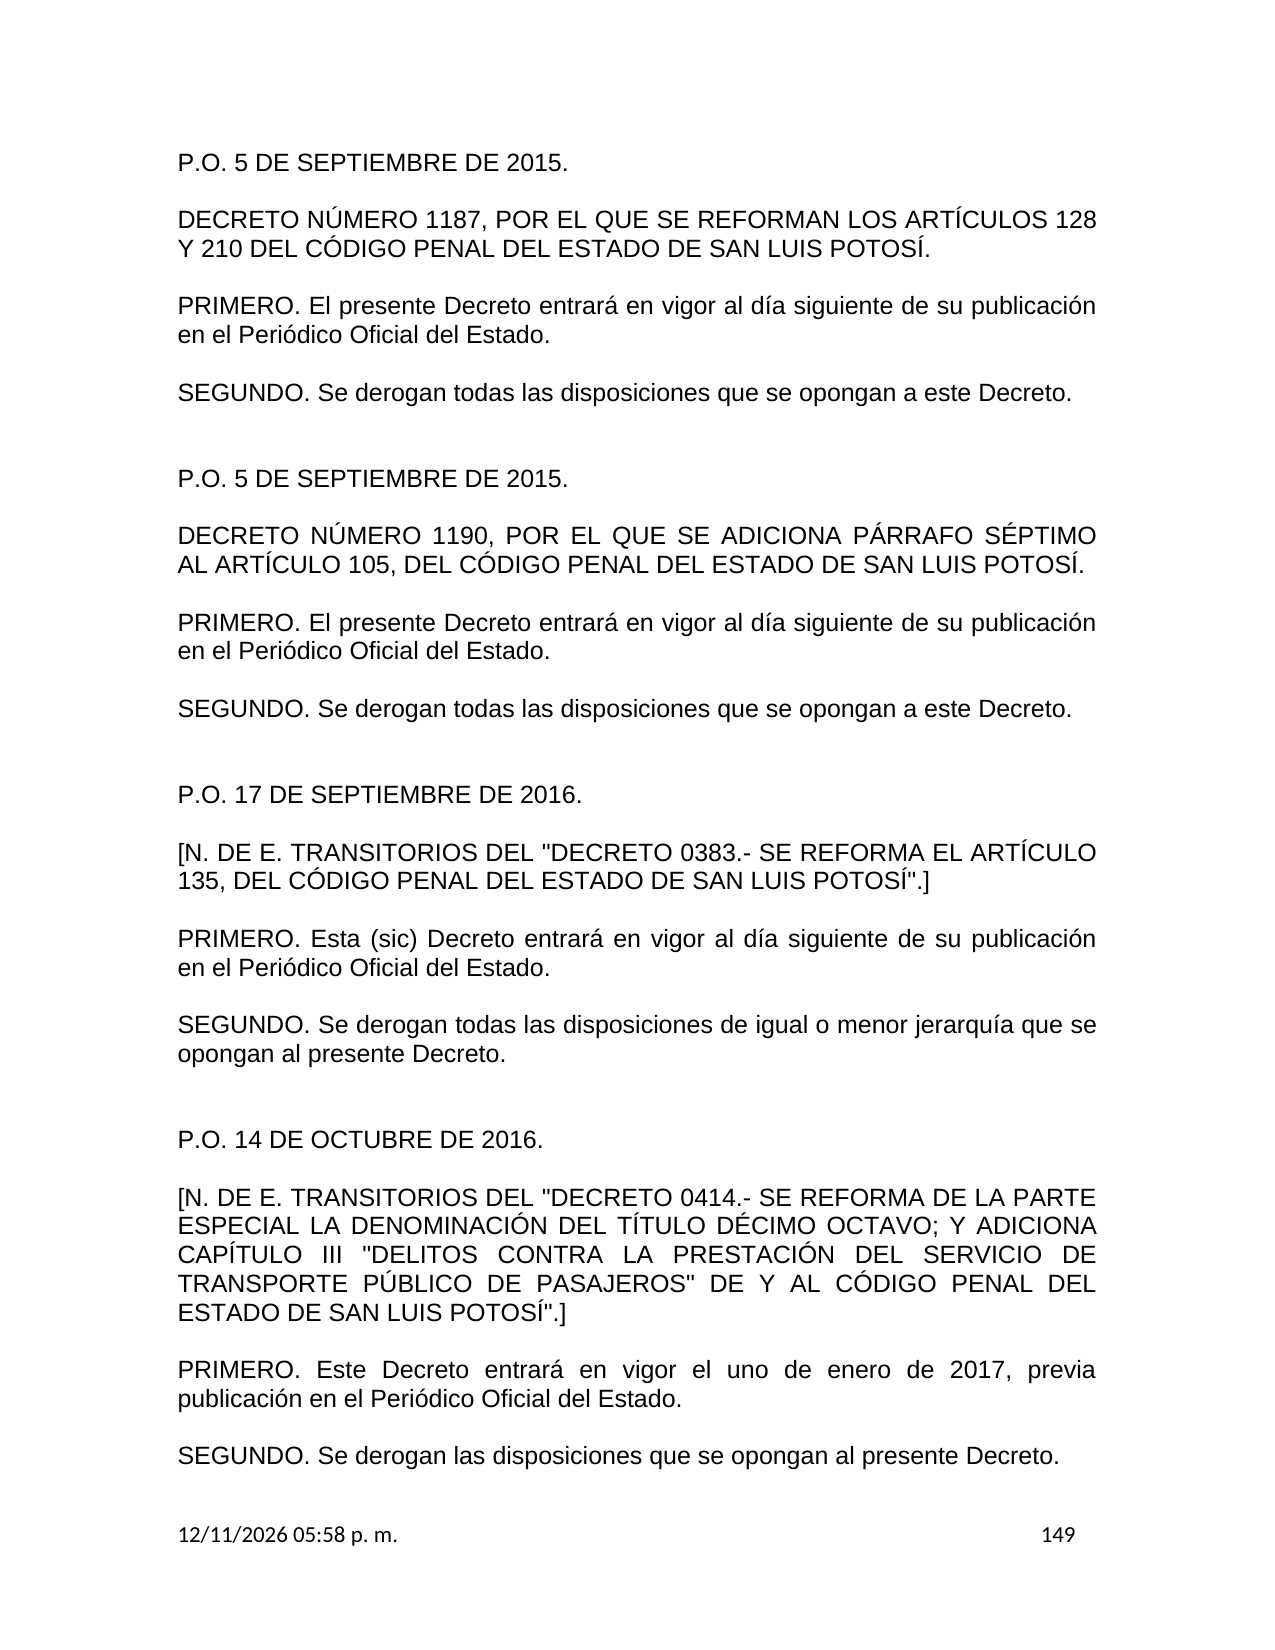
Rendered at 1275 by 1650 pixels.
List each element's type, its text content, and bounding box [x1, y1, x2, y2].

text P.O. 17 DE SEPTIEMBRE DE 2016. [177, 780, 1098, 809]
text PRIMERO. Este Decreto entrará en vigor el uno de enero de 2017, previa publicación en el Periódico Oficial del Estado. [177, 1355, 1098, 1413]
text SEGUNDO. Se derogan las disposiciones que se opongan al presente Decreto. [177, 1441, 1098, 1470]
text [N. DE E. TRANSITORIOS DEL "DECRETO 0383.- SE REFORMA EL ARTÍCULO 135, DEL CÓDIGO PENAL DEL ESTADO DE SAN LUIS POTOSÍ".] [177, 838, 1098, 895]
text P.O. 14 DE OCTUBRE DE 2016. [177, 1125, 1098, 1154]
text P.O. 5 DE SEPTIEMBRE DE 2015. [177, 148, 1098, 176]
text DECRETO NÚMERO 1190, POR EL QUE SE ADICIONA PÁRRAFO SÉPTIMO AL ARTÍCULO 105, DEL CÓDIGO PENAL DEL ESTADO DE SAN LUIS POTOSÍ. [177, 521, 1098, 579]
text PRIMERO. El presente Decreto entrará en vigor al día siguiente de su publicación en el Periódico Oficial del Estado. [177, 608, 1098, 665]
text [N. DE E. TRANSITORIOS DEL "DECRETO 0414.- SE REFORMA DE LA PARTE ESPECIAL LA DENOMINACIÓN DEL TÍTULO DÉCIMO OCTAVO; Y ADICIONA CAPÍTULO III "DELITOS CONTRA LA PRESTACIÓN DEL SERVICIO DE TRANSPORTE PÚBLICO DE PASAJEROS" DE Y AL CÓDIGO PENAL DEL ESTADO DE SAN LUIS POTOSÍ".] [177, 1183, 1098, 1326]
text SEGUNDO. Se derogan todas las disposiciones de igual o menor jerarquía que se opongan al presente Decreto. [177, 1010, 1098, 1068]
text SEGUNDO. Se derogan todas las disposiciones que se opongan a este Decreto. [177, 378, 1098, 406]
text PRIMERO. Esta (sic) Decreto entrará en vigor al día siguiente de su publicación en el Periódico Oficial del Estado. [177, 924, 1098, 981]
text SEGUNDO. Se derogan todas las disposiciones que se opongan a este Decreto. [177, 694, 1098, 723]
text PRIMERO. El presente Decreto entrará en vigor al día siguiente de su publicación en el Periódico Oficial del Estado. [177, 291, 1098, 349]
text DECRETO NÚMERO 1187, POR EL QUE SE REFORMAN LOS ARTÍCULOS 128 Y 210 DEL CÓDIGO PENAL DEL ESTADO DE SAN LUIS POTOSÍ. [177, 205, 1098, 263]
text P.O. 5 DE SEPTIEMBRE DE 2015. [177, 464, 1098, 493]
